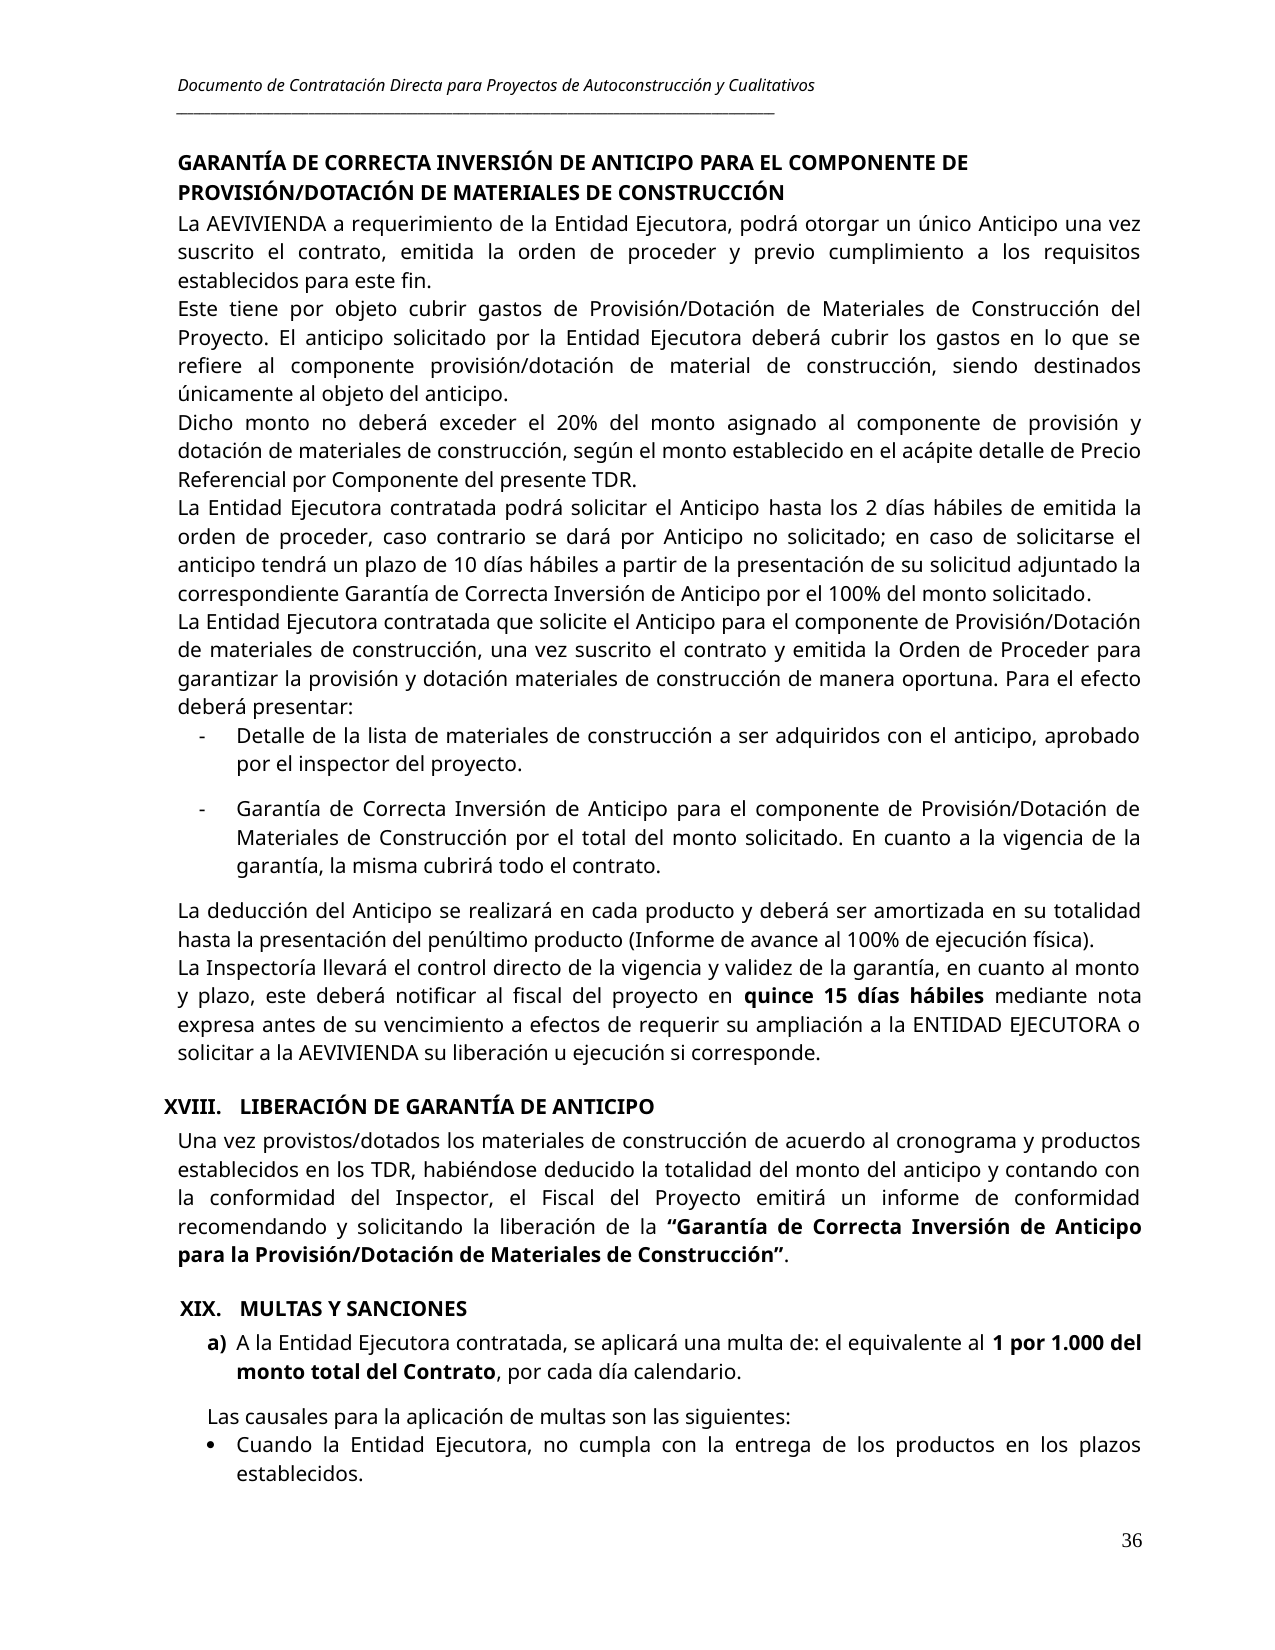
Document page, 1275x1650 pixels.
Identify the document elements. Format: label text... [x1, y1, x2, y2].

text GARANTÍA DE CORRECTA INVERSIÓN DE ANTICIPO PARA EL COMPONENTE DE PROVISIÓN/DOTACIÓN DE MATERIALES DE CONSTRUCCIÓN [177, 148, 1142, 207]
list Detalle de la lista de materiales de construcción a ser adquiridos con el anticipo, aprobado por el inspector del proyecto. [199, 721, 1142, 778]
text La Entidad Ejecutora contratada podrá solicitar el Anticipo hasta los 2 días hábiles de emitida la orden de proceder, caso contrario se dará por Anticipo no solicitado; en caso de solicitarse el anticipo tendrá un plazo de 10 días hábiles a partir de la presentación de su solicitud adjuntado la correspondiente Garantía de Correcta Inversión de Anticipo por el 100% del monto solicitado. [177, 493, 1142, 607]
list LIBERACIÓN DE GARANTÍA DE ANTICIPO [222, 1092, 1142, 1120]
list MULTAS Y SANCIONES [222, 1294, 1142, 1322]
text La deducción del Anticipo se realizará en cada producto y deberá ser amortizada en su totalidad hasta la presentación del penúltimo producto (Informe de avance al 100% de ejecución física). [177, 896, 1142, 953]
list Cuando la Entidad Ejecutora, no cumpla con la entrega de los productos en los plazos establecidos. [207, 1431, 1142, 1487]
text Este tiene por objeto cubrir gastos de Provisión/Dotación de Materiales de Construcción del Proyecto. El anticipo solicitado por la Entidad Ejecutora deberá cubrir los gastos en lo que se refiere al componente provisión/dotación de material de construcción, siendo destinados únicamente al objeto del anticipo. [177, 294, 1142, 408]
list Garantía de Correcta Inversión de Anticipo para el componente de Provisión/Dotación de Materiales de Construcción por el total del monto solicitado. En cuanto a la vigencia de la garantía, la misma cubrirá todo el contrato. [199, 794, 1142, 880]
list A la Entidad Ejecutora contratada, se aplicará una multa de: el equivalente al 1 por 1.000 del monto total del Contrato, por cada día calendario. [207, 1328, 1142, 1385]
text Las causales para la aplicación de multas son las siguientes: [207, 1402, 1142, 1431]
text Una vez provistos/dotados los materiales de construcción de acuerdo al cronograma y productos establecidos en los TDR, habiéndose deducido la totalidad del monto del anticipo y contando con la conformidad del Inspector, el Fiscal del Proyecto emitirá un informe de conformidad recomendando y solicitando la liberación de la “Garantía de Correcta Inversión de Anticipo para la Provisión/Dotación de Materiales de Construcción”. [177, 1127, 1142, 1269]
text La Entidad Ejecutora contratada que solicite el Anticipo para el componente de Provisión/Dotación de materiales de construcción, una vez suscrito el contrato y emitida la Orden de Proceder para garantizar la provisión y dotación materiales de construcción de manera oportuna. Para el efecto deberá presentar: [177, 607, 1142, 721]
text La AEVIVIENDA a requerimiento de la Entidad Ejecutora, podrá otorgar un único Anticipo una vez suscrito el contrato, emitida la orden de proceder y previo cumplimiento a los requisitos establecidos para este fin. [177, 209, 1142, 294]
text La Inspectoría llevará el control directo de la vigencia y validez de la garantía, en cuanto al monto y plazo, este deberá notificar al fiscal del proyecto en quince 15 días hábiles mediante nota expresa antes de su vencimiento a efectos de requerir su ampliación a la ENTIDAD EJECUTORA o solicitar a la AEVIVIENDA su liberación u ejecución si corresponde. [177, 953, 1142, 1067]
text Dicho monto no deberá exceder el 20% del monto asignado al componente de provisión y dotación de materiales de construcción, según el monto establecido en el acápite detalle de Precio Referencial por Componente del presente TDR. [177, 408, 1142, 493]
